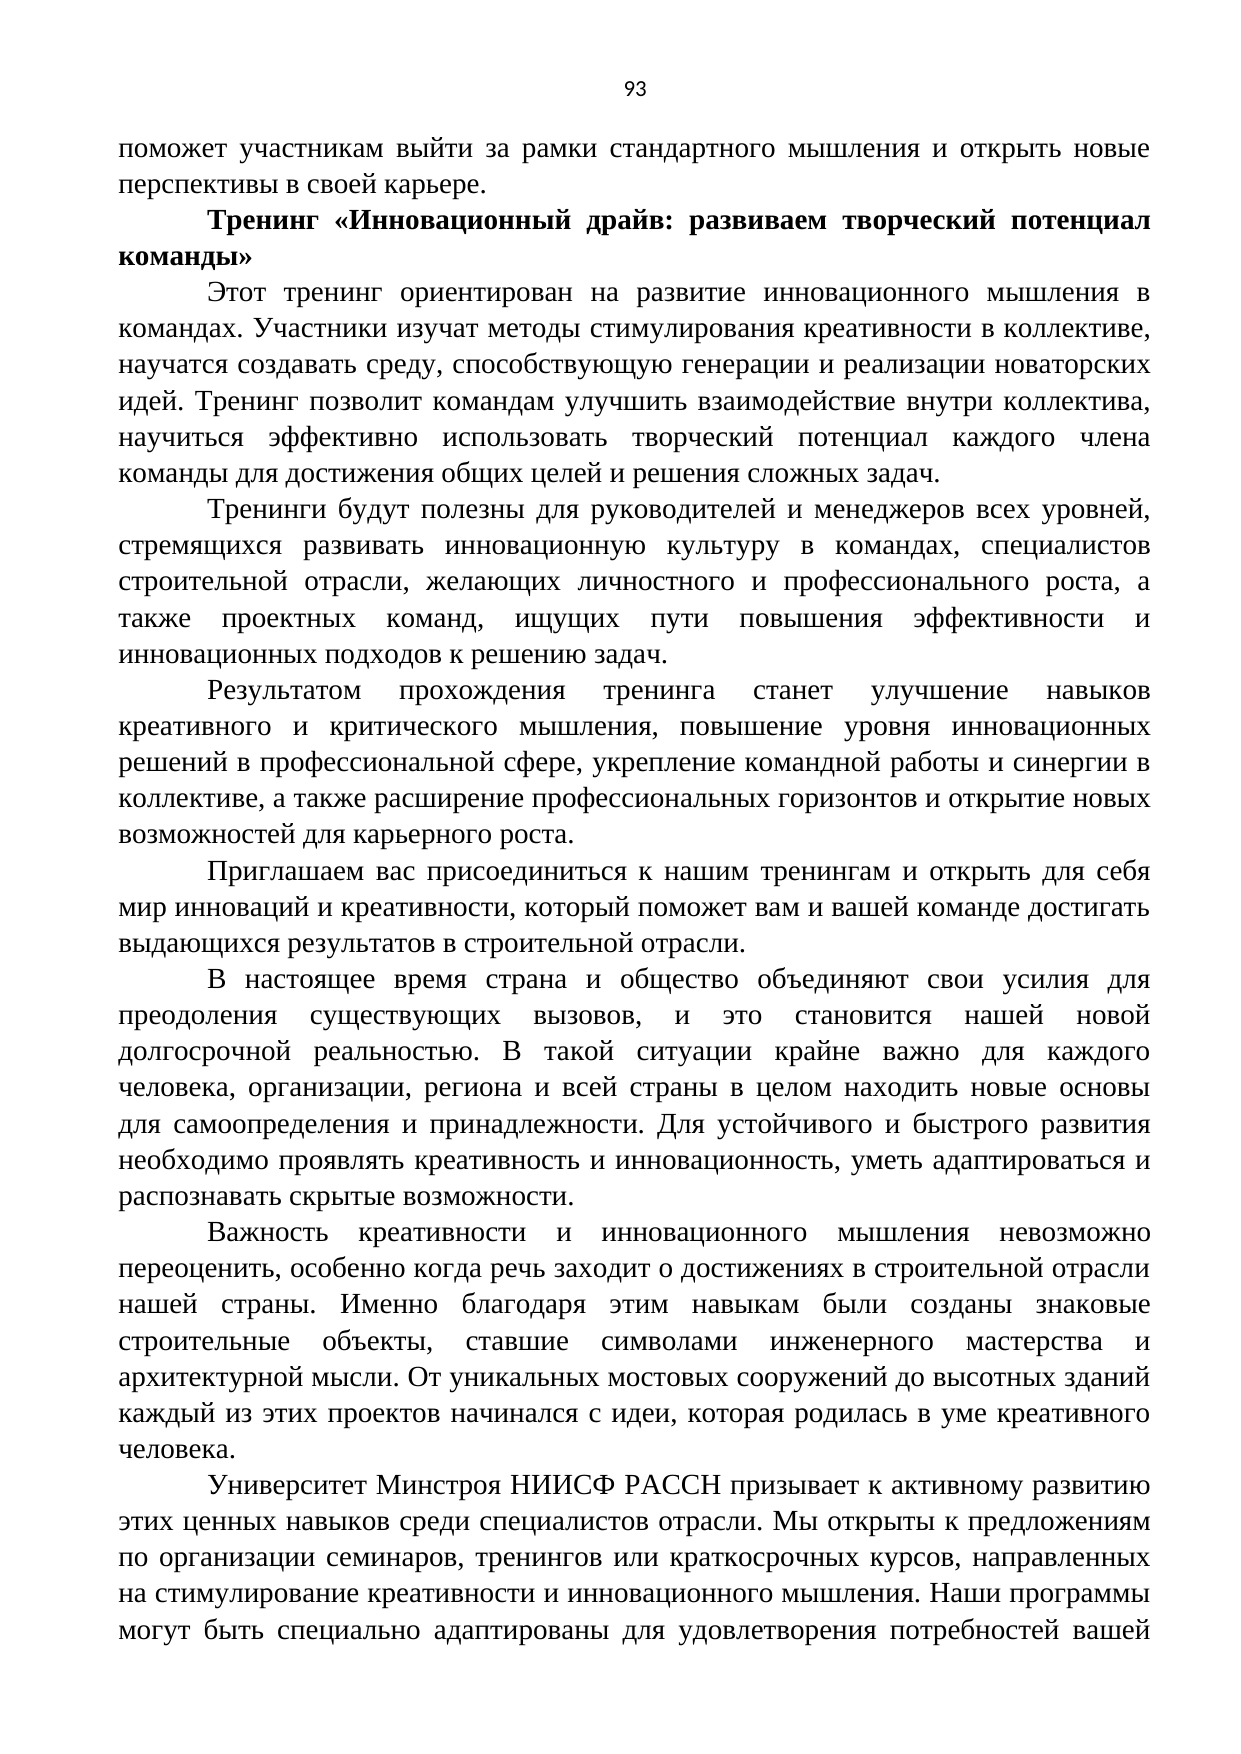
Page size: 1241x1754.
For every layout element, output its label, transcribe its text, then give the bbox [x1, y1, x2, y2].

text Тренинги будут полезны для руководителей и менеджеров всех уровней, стремящихся развивать инновационную культуру в командах, специалистов строительной отрасли, желающих личностного и профессионального роста, а также проектных команд, ищущих пути повышения эффективности и инновационных подходов к решению задач. [118, 491, 1152, 669]
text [118, 130, 1152, 199]
text Результатом прохождения тренинга станет улучшение навыков креативного и критического мышления, повышение уровня инновационных решений в профессиональной сфере, укрепление командной работы и синергии в коллективе, а также расширение профессиональных горизонтов и открытие новых возможностей для карьерного роста. [118, 672, 1152, 850]
text Тренинг «Инновационный драйв: развиваем творческий потенциал команды» [118, 202, 1152, 272]
text Приглашаем вас присоединиться к нашим тренингам и открыть для себя мир инноваций и креативности, который поможет вам и вашей команде достигать выдающихся результатов в строительной отрасли. [118, 853, 1152, 958]
text Этот тренинг ориентирован на развитие инновационного мышления в командах. Участники изучат методы стимулирования креативности в коллективе, научатся создавать среду, способствующую генерации и реализации новаторских идей. Тренинг позволит командам улучшить взаимодействие внутри коллектива, научиться эффективно использовать творческий потенциал каждого члена команды для достижения общих целей и решения сложных задач. [118, 274, 1152, 489]
text Важность креативности и инновационного мышления невозможно переоценить, особенно когда речь заходит о достижениях в строительной отрасли нашей страны. Именно благодаря этим навыкам были созданы знаковые строительные объекты, ставшие символами инженерного мастерства и архитектурной мысли. От уникальных мостовых сооружений до высотных зданий каждый из этих проектов начинался с идеи, которая родилась в уме креативного человека. [118, 1214, 1152, 1464]
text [118, 1467, 1152, 1645]
text В настоящее время страна и общество объединяют свои усилия для преодоления существующих вызовов, и это становится нашей новой долгосрочной реальностью. В такой ситуации крайне важно для каждого человека, организации, региона и всей страны в целом находить новые основы для самоопределения и принадлежности. Для устойчивого и быстрого развития необходимо проявлять креативность и инновационность, уметь адаптироваться и распознавать скрытые возможности. [118, 961, 1152, 1212]
